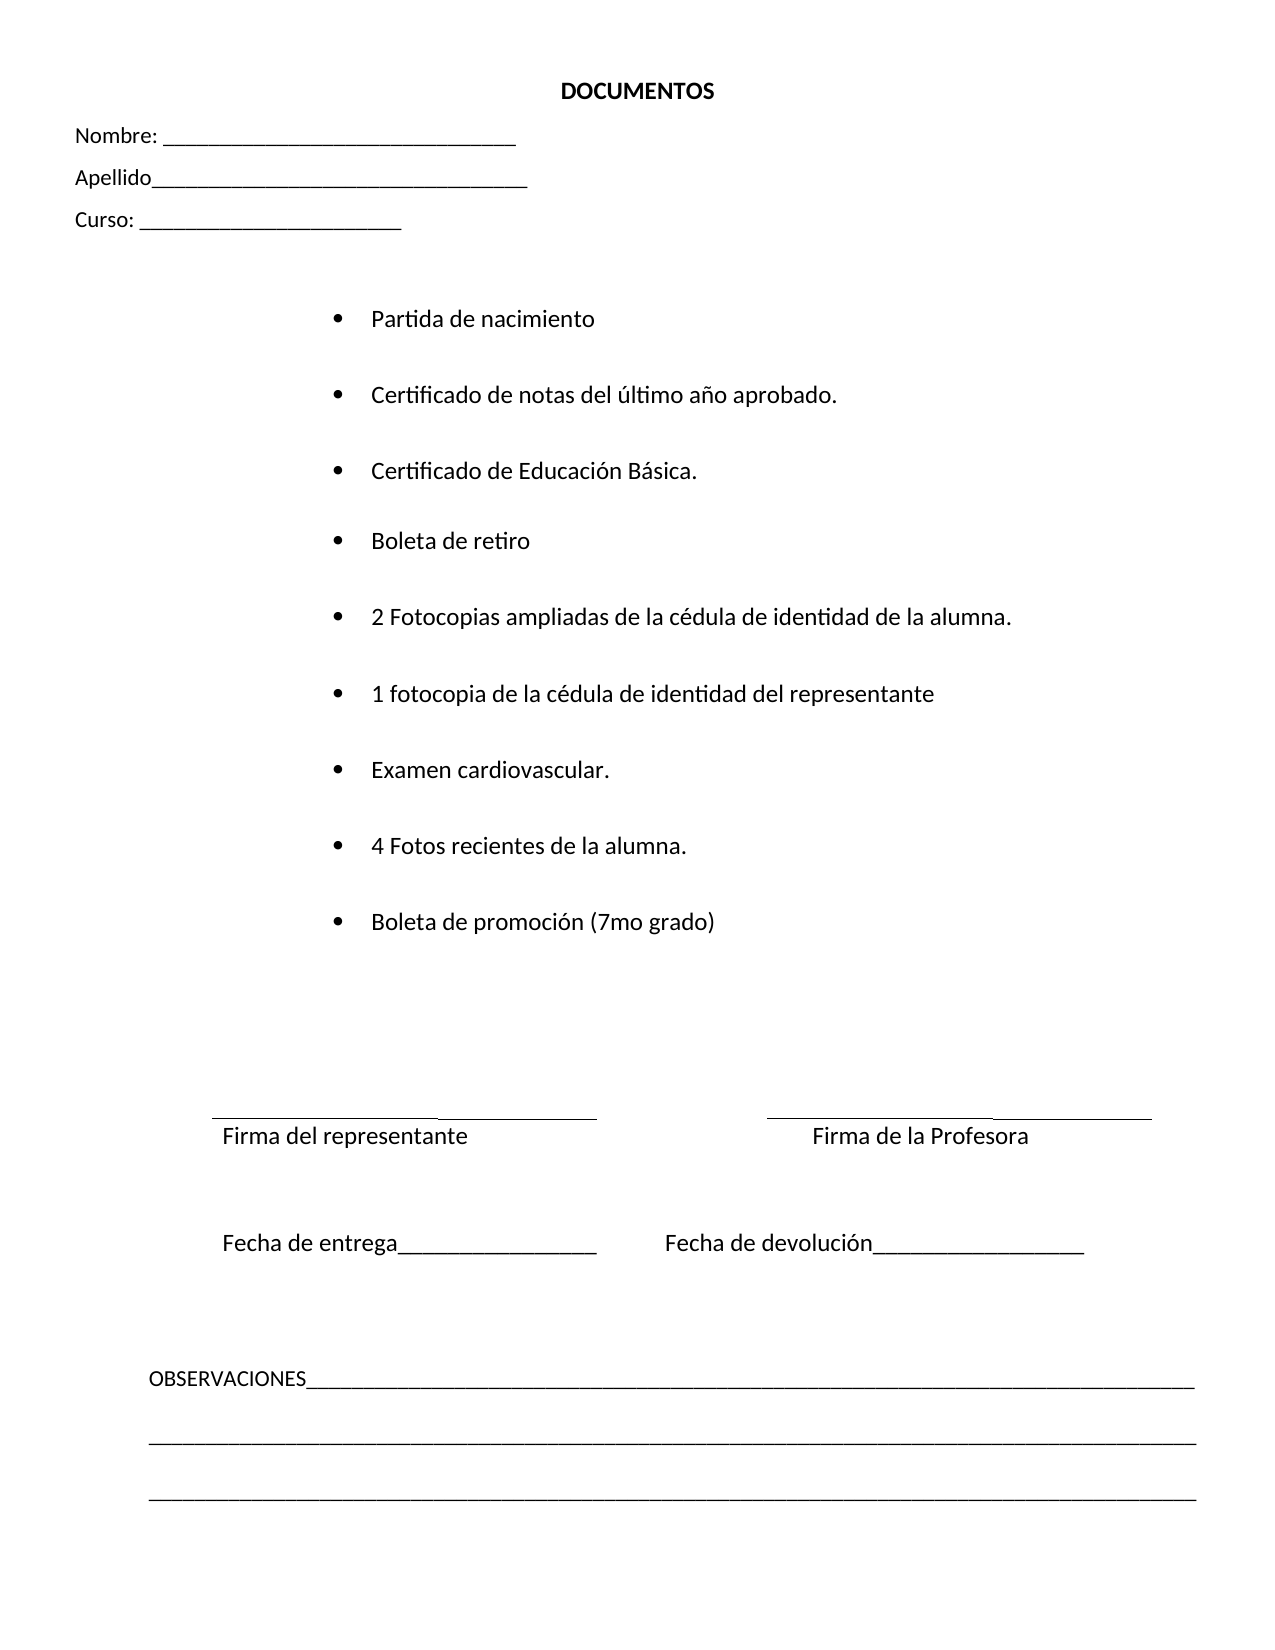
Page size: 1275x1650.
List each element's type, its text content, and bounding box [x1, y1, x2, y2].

list Examen cardiovascular. [334, 754, 1200, 784]
list Certificado de notas del último año aprobado. [334, 379, 1200, 409]
list Boleta de promoción (7mo grado) [334, 906, 1200, 937]
list Boleta de retiro [334, 525, 1200, 556]
text OBSERVACIONES______________________________________________________________________________________________________________________________________________________________________________________________________________________________________________________________________ [148, 1364, 1200, 1504]
list Certificado de Educación Básica. [334, 455, 1200, 486]
list 2 Fotocopias ampliadas de la cédula de identidad de la alumna. [334, 601, 1200, 632]
text Apellido_________________________________ [75, 163, 1200, 191]
list Partida de nacimiento [334, 303, 1200, 333]
list 1 fotocopia de la cédula de identidad del representante [334, 678, 1200, 708]
text Curso: _______________________ [75, 205, 1200, 233]
text Nombre: _______________________________ [75, 121, 1200, 149]
text Fecha de entrega________________ Fecha de devolución_________________ [149, 1227, 1200, 1257]
text Firma del representante Firma de la Profesora [149, 1120, 1200, 1151]
text DOCUMENTOS [75, 75, 1200, 106]
list 4 Fotos recientes de la alumna. [334, 830, 1200, 861]
